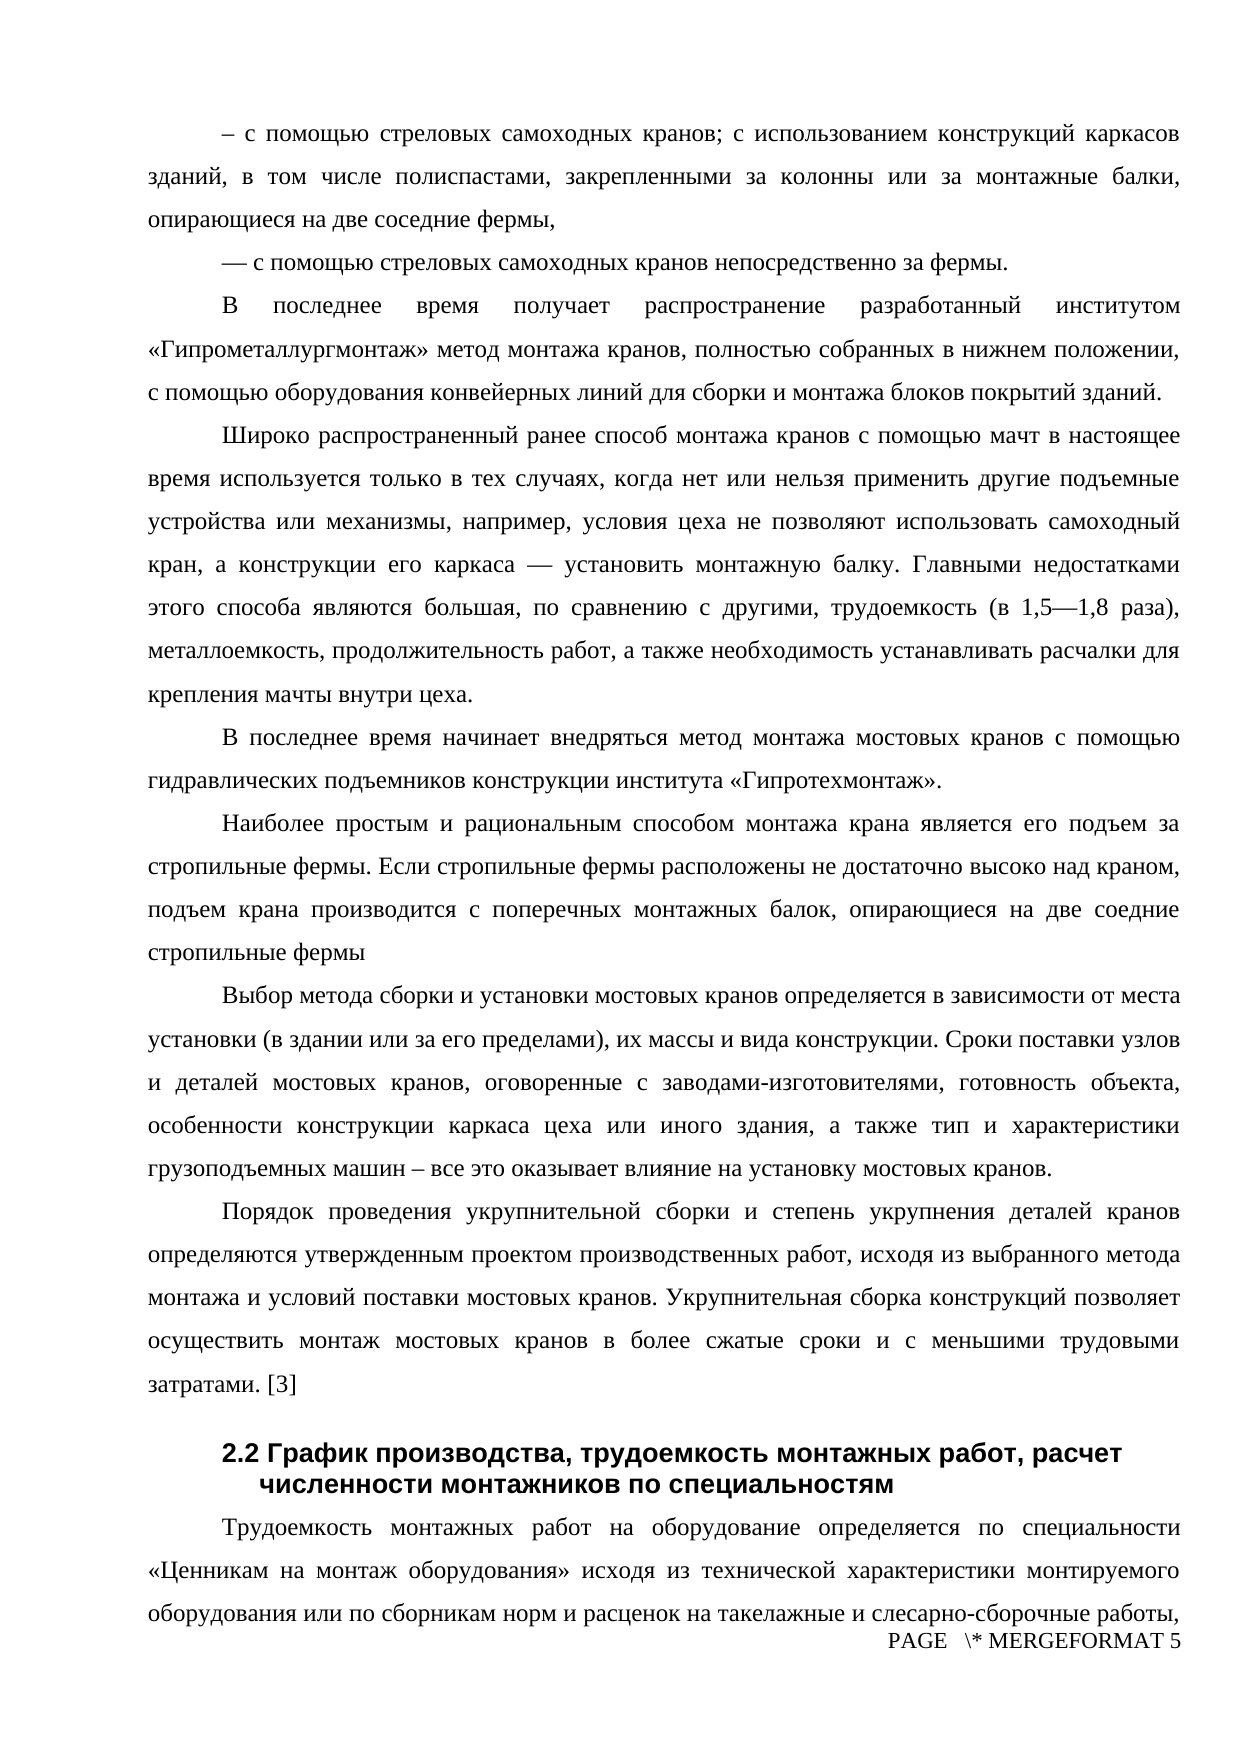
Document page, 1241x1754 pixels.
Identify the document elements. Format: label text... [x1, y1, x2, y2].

text Порядок проведения укрупнительной сборки и степень укрупнения деталей кранов определяются утвержденным проектом производственных работ, исходя из выбранного метода монтажа и условий поставки мостовых кранов. Укрупнительная сборка конструкций позволяет осуществить монтаж мостовых кранов в более сжатые сроки и с меньшими трудовыми затратами. [3] [148, 1196, 1181, 1397]
text — с помощью стреловых самоходных кранов непосредственно за фермы. [148, 247, 1181, 276]
text 2.2 График производства, трудоемкость монтажных работ, расчет [148, 1437, 1181, 1468]
text В последнее время начинает внедряться метод монтажа мостовых кранов с помощью гидравлических подъемников конструкции института «Гипротехмонтаж». [148, 722, 1181, 794]
text Наиболее простым и рациональным способом монтажа крана является его подъем за стропильные фермы. Если стропильные фермы расположены не достаточно высоко над краном, подъем крана производится с поперечных монтажных балок, опирающиеся на две соедние стропильные фермы [148, 808, 1181, 966]
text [148, 1512, 1181, 1627]
text – с помощью стреловых самоходных кранов; с использованием конструкций каркасов зданий, в том числе полиспастами, закрепленными за колонны или за монтажные балки, опирающиеся на две соседние фермы, [148, 118, 1181, 233]
text Широко распространенный ранее способ монтажа кранов с помощью мачт в настоящее время используется только в тех случаях, когда нет или нельзя применить другие подъемные устройства или механизмы, например, условия цеха не позволяют использовать самоходный кран, а конструкции его каркаса — установить монтажную балку. Главными недостатками этого способа являются большая, по сравнению с другими, трудоемкость (в 1,5—1,8 раза), металлоемкость, продолжительность работ, а также необходимость устанавливать расчалки для крепления мачты внутри цеха. [148, 420, 1181, 707]
text Выбор метода сборки и установки мостовых кранов определяется в зависимости от места установки (в здании или за его пределами), их массы и вида конструкции. Сроки поставки узлов и деталей мостовых кранов, оговоренные с заводами-изготовителями, готовность объекта, особенности конструкции каркаса цеха или иного здания, а также тип и характеристики грузоподъемных машин – все это оказывает влияние на установку мостовых кранов. [148, 981, 1181, 1182]
text численности монтажников по специальностям [148, 1468, 1181, 1499]
text В последнее время получает распространение разработанный институтом «Гипрометаллургмонтаж» метод монтажа кранов, полностью собранных в нижнем положении, с помощью оборудования конвейерных линий для сборки и монтажа блоков покрытий зданий. [148, 291, 1181, 406]
